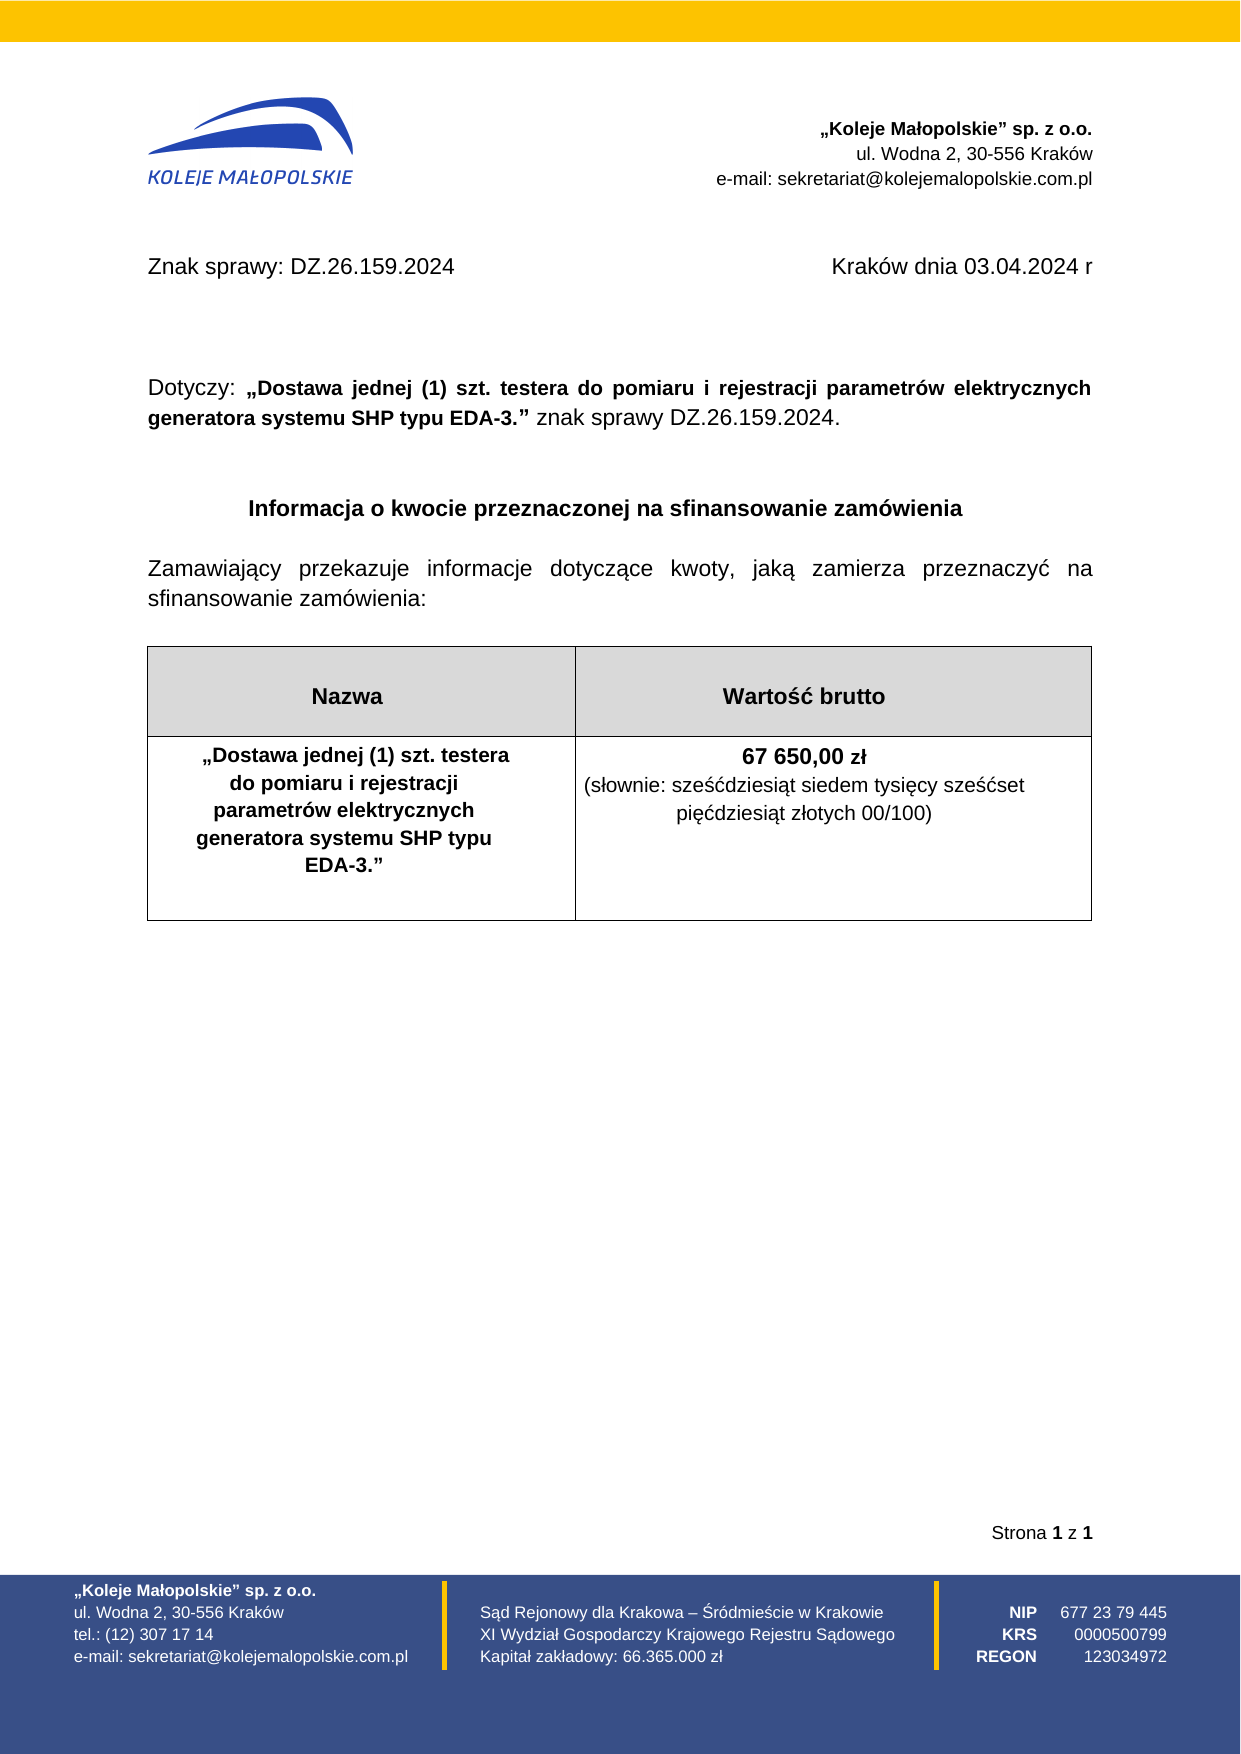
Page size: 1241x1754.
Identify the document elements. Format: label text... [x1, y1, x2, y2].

table_cell „Dostawa jednej (1) szt. testera do pomiaru i rejestracji parametrów elektrycznych generatora systemu SHP typu EDA-3.” [148, 737, 575, 919]
text Kraków dnia 03.04.2024 r [657, 253, 1092, 279]
text Dotyczy: „Dostawa jednej (1) szt. testera do pomiaru i rejestracji parametrów elektrycznych generatora systemu SHP typu EDA-3.” znak sprawy DZ.26.159.2024. [148, 374, 1092, 430]
table_header Nazwa [148, 647, 575, 736]
table_header Wartość brutto [576, 647, 1091, 736]
picture [148, 97, 353, 186]
table_cell 67 650,00 zł (słownie: sześćdziesiąt siedem tysięcy sześćset pięćdziesiąt złotych 00/100) [576, 737, 1091, 919]
text Znak sprawy: DZ.26.159.2024 [148, 253, 583, 279]
text Zamawiający przekazuje informacje dotyczące kwoty, jaką zamierza przeznaczyć na sfinansowanie zamówienia: [148, 555, 1093, 612]
text Informacja o kwocie przeznaczonej na sfinansowanie zamówienia [177, 494, 1033, 521]
